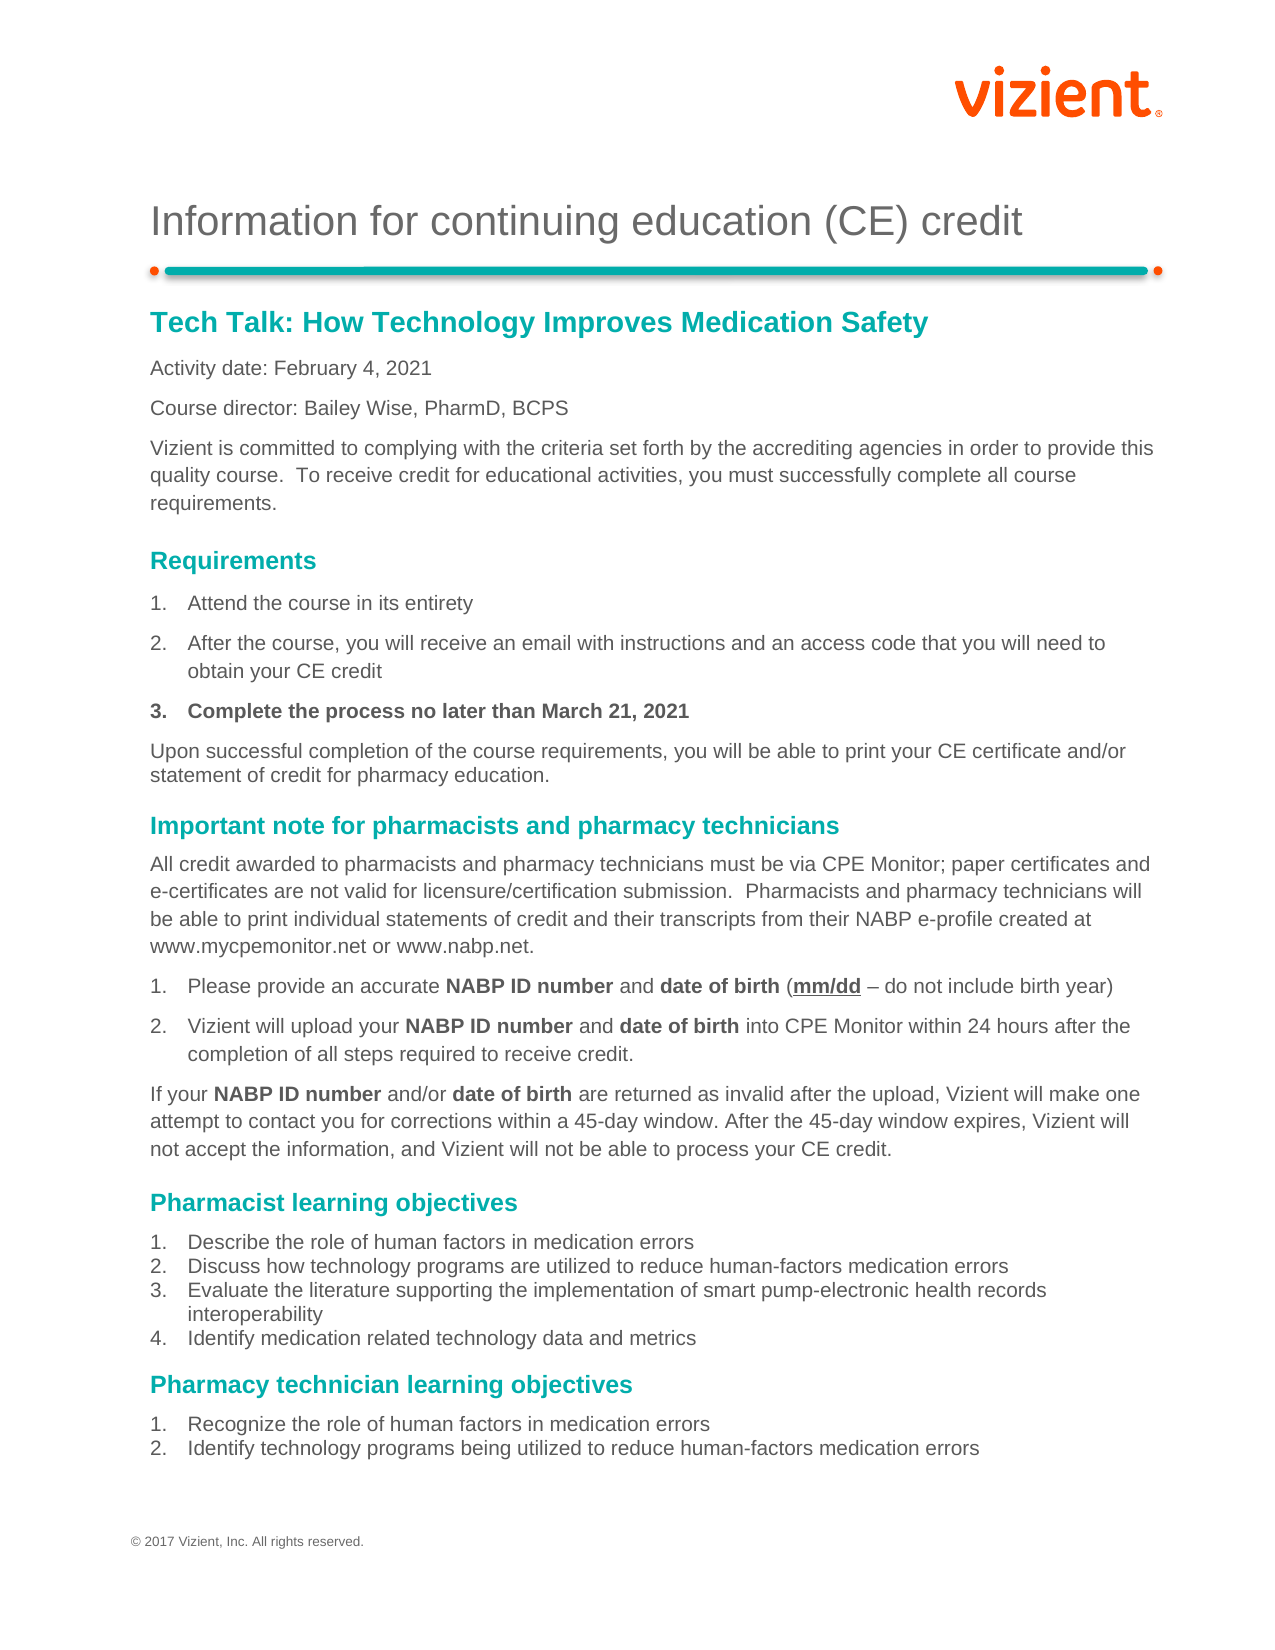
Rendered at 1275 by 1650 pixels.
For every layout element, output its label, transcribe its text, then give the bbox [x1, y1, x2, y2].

subtitle Tech Talk: How Technology Improves Medication Safety [150, 280, 1162, 338]
list Identify medication related technology data and metrics [150, 1325, 1162, 1349]
list Vizient will upload your NABP ID number and date of birth into CPE Monitor within 24 hours after the completion of all steps required to receive credit. [150, 1014, 1162, 1066]
list Attend the course in its entirety [150, 591, 1162, 615]
list Identify technology programs being utilized to reduce human-factors medication errors [150, 1435, 1162, 1459]
text Vizient is committed to complying with the criteria set forth by the accrediting agencies in order to provide this quality course. To receive credit for educational activities, you must successfully complete all course requirements. [150, 436, 1162, 515]
text Pharmacist learning objectives [150, 1188, 1162, 1217]
text Pharmacy technician learning objectives [150, 1370, 1162, 1399]
list Discuss how technology programs are utilized to reduce human-factors medication errors [150, 1253, 1162, 1277]
text Information for continuing education (CE) credit [150, 196, 1162, 244]
list Describe the role of human factors in medication errors [150, 1229, 1162, 1253]
text All credit awarded to pharmacists and pharmacy technicians must be via CPE Monitor; paper certificates and e-certificates are not valid for licensure/certification submission. Pharmacists and pharmacy technicians will be able to print individual statements of credit and their transcripts from their NABP e-profile created at www.mycpemonitor.net or www.nabp.net. [150, 852, 1162, 958]
text Upon successful completion of the course requirements, you will be able to print your CE certificate and/or statement of credit for pharmacy education. [150, 739, 1162, 787]
list After the course, you will receive an email with instructions and an access code that you will need to obtain your CE credit [150, 631, 1162, 683]
list Evaluate the literature supporting the implementation of smart pump-electronic health records interoperability [150, 1277, 1162, 1325]
list Complete the process no later than March 21, 2021 [150, 699, 1162, 723]
list Please provide an accurate NABP ID number and date of birth (mm/dd – do not include birth year) [150, 974, 1162, 998]
text Course director: Bailey Wise, PharmD, BCPS [150, 396, 1162, 420]
text Important note for pharmacists and pharmacy technicians [150, 811, 1162, 839]
text If your NABP ID number and/or date of birth are returned as invalid after the upload, Vizient will make one attempt to contact you for corrections within a 45-day window. After the 45-day window expires, Vizient will not accept the information, and Vizient will not be able to process your CE credit. [150, 1082, 1162, 1161]
list Recognize the role of human factors in medication errors [150, 1411, 1162, 1435]
text Requirements [150, 546, 1162, 574]
text Activity date: February 4, 2021 [150, 356, 1162, 380]
